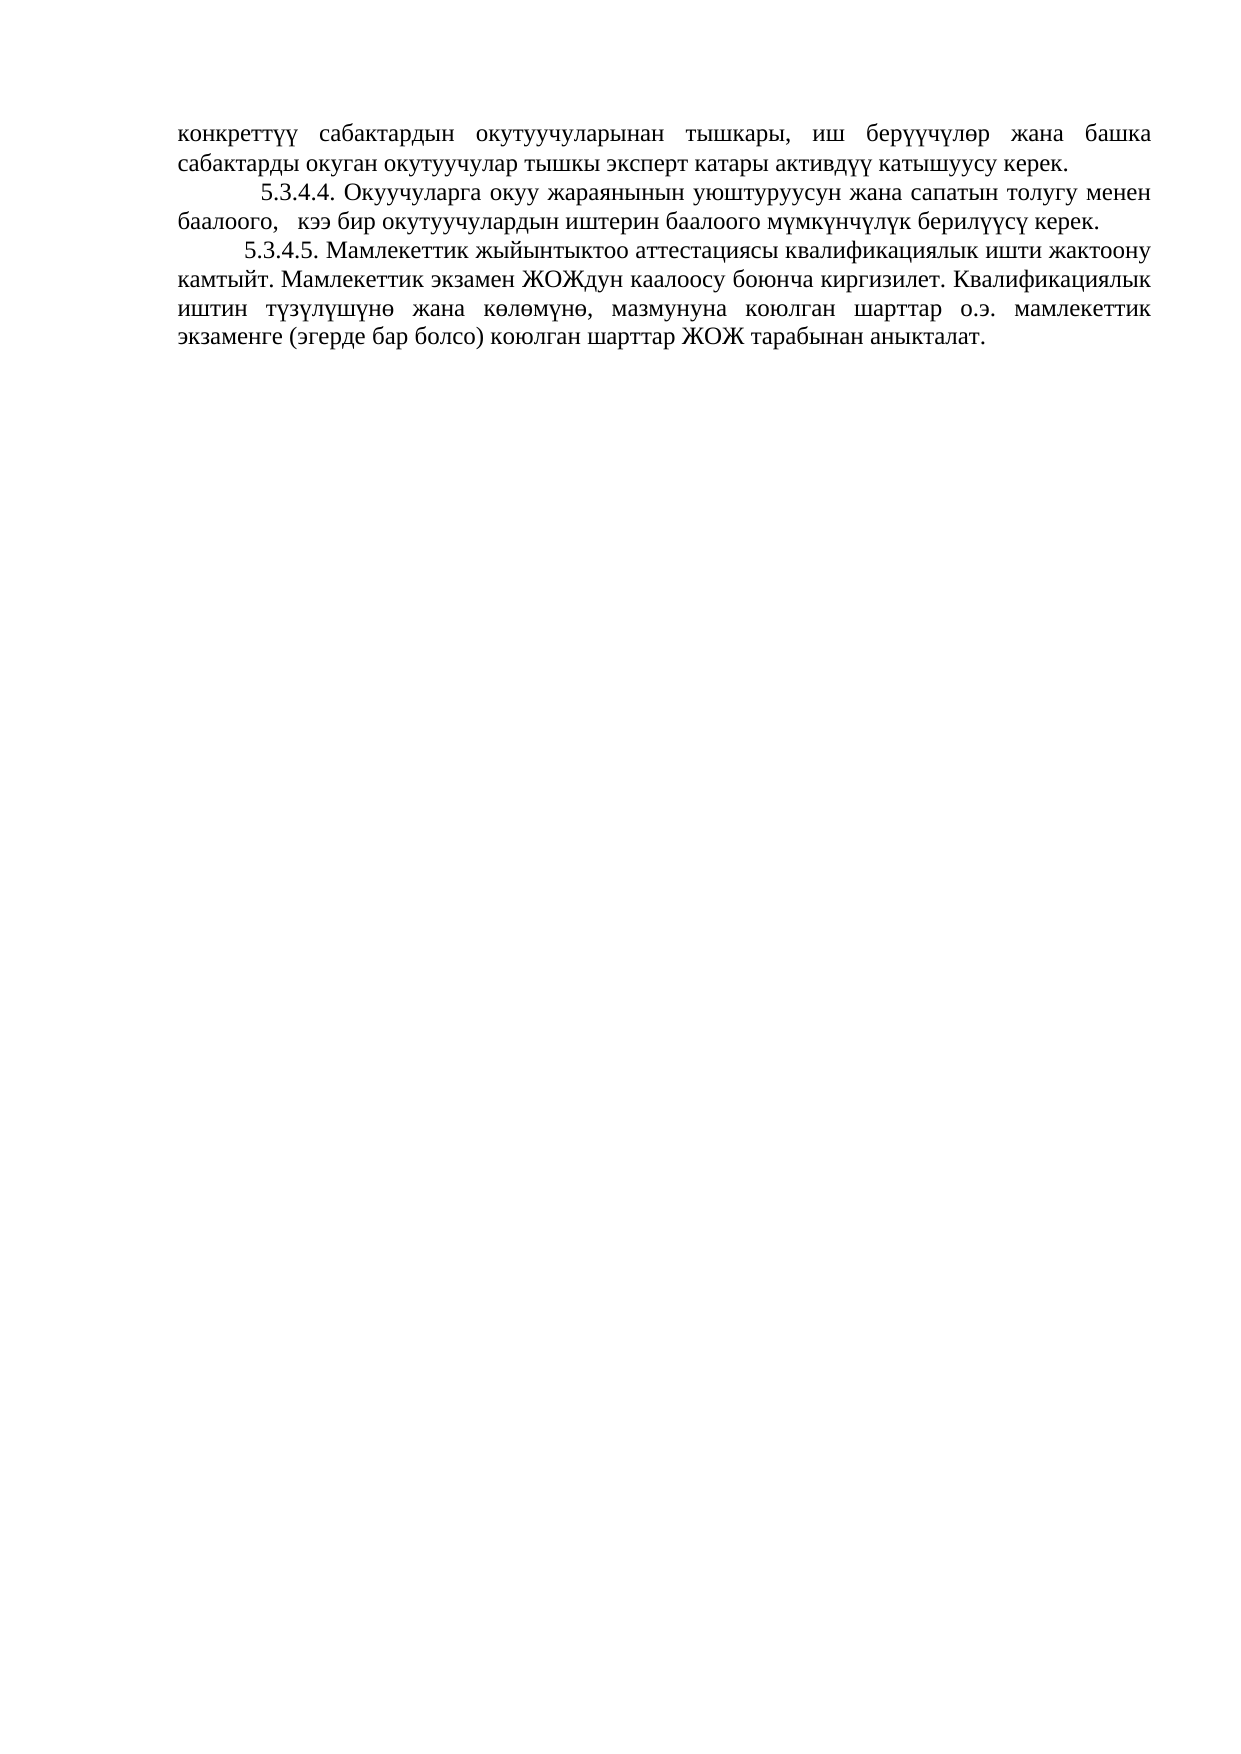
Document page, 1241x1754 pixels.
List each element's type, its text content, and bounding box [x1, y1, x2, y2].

text 5.3.4.4. Окуучуларга окуу жараянынын уюштуруусун жана сапатын толугу менен баалоого, кээ бир окутуучулардын иштерин баалоого мүмкүнчүлүк берилүүсү керек. [177, 177, 1152, 235]
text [177, 118, 1152, 177]
text 5.3.4.5. Мамлекеттик жыйынтыктоо аттестациясы квалификациялык ишти жактоону камтыйт. Мамлекеттик экзамен ЖОЖдун каалоосу боюнча киргизилет. Квалификациялык иштин түзүлүшүнө жана көлөмүнө, мазмунуна коюлган шарттар о.э. мамлекеттик экзаменге (эгерде бар болсо) коюлган шарттар ЖОЖ тарабынан аныкталат. [177, 235, 1152, 350]
